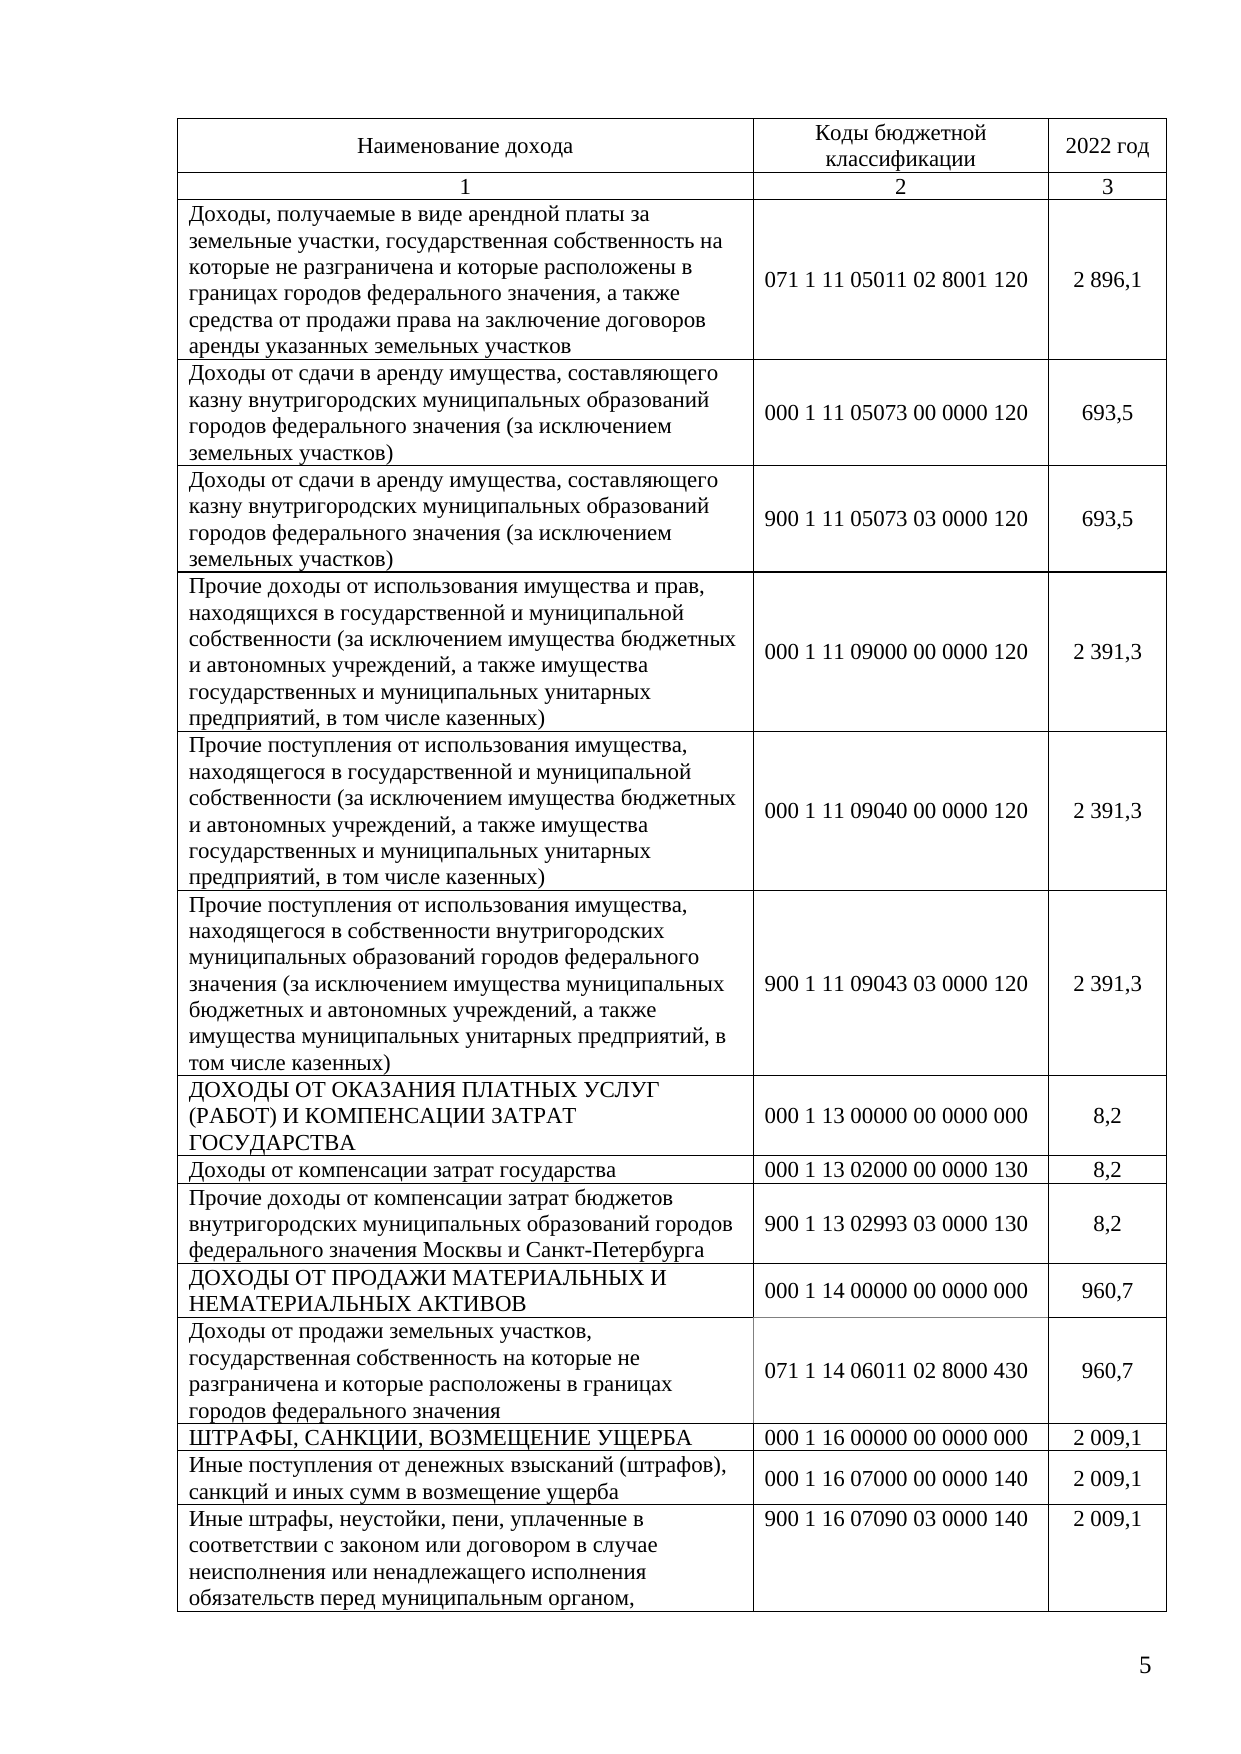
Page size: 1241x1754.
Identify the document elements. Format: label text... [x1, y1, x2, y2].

table_cell 071 1 11 05011 02 8001 120 [754, 200, 1048, 358]
table_cell 900 1 11 05073 03 0000 120 [754, 466, 1048, 571]
table_cell 960,7 [1049, 1318, 1166, 1423]
table_cell 000 1 14 00000 00 0000 000 [754, 1264, 1048, 1317]
table_cell Прочие доходы от использования имущества и прав, находящихся в государственной и муниципальной собственности (за исключением имущества бюджетных и автономных учреждений, а также имущества государственных и муниципальных унитарных предприятий, в том числе казенных) [178, 573, 753, 731]
table_cell 2 [754, 173, 1048, 199]
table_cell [178, 1505, 753, 1611]
table_header 2022 год [1049, 119, 1166, 172]
table_cell 2 009,1 [1049, 1424, 1166, 1450]
table_cell 2 009,1 [1049, 1451, 1166, 1504]
table_cell 900 1 11 09043 03 0000 120 [754, 891, 1048, 1075]
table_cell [178, 200, 753, 358]
table_cell 693,5 [1049, 466, 1166, 571]
table_cell Доходы от сдачи в аренду имущества, составляющего казну внутригородских муниципальных образований городов федерального значения (за исключением земельных участков) [178, 360, 753, 465]
table_cell 2 009,1 [1049, 1505, 1166, 1611]
table_cell 000 1 11 09000 00 0000 120 [754, 573, 1048, 731]
table_cell ШТРАФЫ, САНКЦИИ, ВОЗМЕЩЕНИЕ УЩЕРБА [178, 1424, 753, 1450]
table_cell 000 1 11 09040 00 0000 120 [754, 732, 1048, 890]
table_cell 693,5 [1049, 360, 1166, 465]
table_cell 071 1 14 06011 02 8000 430 [754, 1318, 1048, 1423]
table_cell ДОХОДЫ ОТ ОКАЗАНИЯ ПЛАТНЫХ УСЛУГ (РАБОТ) И КОМПЕНСАЦИИ ЗАТРАТ ГОСУДАРСТВА [178, 1076, 753, 1155]
table_header Наименование дохода [178, 119, 753, 172]
table_cell 2 896,1 [1049, 200, 1166, 358]
table_cell Прочие доходы от компенсации затрат бюджетов внутригородских муниципальных образований городов федерального значения Москвы и Санкт-Петербурга [178, 1184, 753, 1263]
table_cell Доходы от сдачи в аренду имущества, составляющего казну внутригородских муниципальных образований городов федерального значения (за исключением земельных участков) [178, 466, 753, 571]
table_cell Иные поступления от денежных взысканий (штрафов), санкций и иных сумм в возмещение ущерба [178, 1451, 753, 1504]
table_cell 8,2 [1049, 1184, 1166, 1263]
table_cell Доходы от компенсации затрат государства [178, 1156, 753, 1183]
table_cell 2 391,3 [1049, 732, 1166, 890]
table_header Коды бюджетной классификации [754, 119, 1048, 172]
table_cell 1 [178, 173, 753, 199]
table_cell Прочие поступления от использования имущества, находящегося в государственной и муниципальной собственности (за исключением имущества бюджетных и автономных учреждений, а также имущества государственных и муниципальных унитарных предприятий, в том числе казенных) [178, 732, 753, 890]
table_cell 900 1 13 02993 03 0000 130 [754, 1184, 1048, 1263]
table_cell 2 391,3 [1049, 891, 1166, 1075]
table_cell 900 1 16 07090 03 0000 140 [754, 1505, 1048, 1611]
table_cell 000 1 13 00000 00 0000 000 [754, 1076, 1048, 1155]
table_cell 3 [1049, 173, 1166, 199]
table_cell 000 1 16 07000 00 0000 140 [754, 1451, 1048, 1504]
table_cell 000 1 13 02000 00 0000 130 [754, 1156, 1048, 1183]
table_cell ДОХОДЫ ОТ ПРОДАЖИ МАТЕРИАЛЬНЫХ И НЕМАТЕРИАЛЬНЫХ АКТИВОВ [178, 1264, 753, 1317]
table_cell 2 391,3 [1049, 573, 1166, 731]
table_cell 000 1 16 00000 00 0000 000 [754, 1424, 1048, 1450]
table_cell Доходы от продажи земельных участков, государственная собственность на которые не разграничена и которые расположены в границах городов федерального значения [178, 1318, 753, 1423]
table_cell 000 1 11 05073 00 0000 120 [754, 360, 1048, 465]
table_cell 8,2 [1049, 1076, 1166, 1155]
table_cell 8,2 [1049, 1156, 1166, 1183]
table_cell Прочие поступления от использования имущества, находящегося в собственности внутригородских муниципальных образований городов федерального значения (за исключением имущества муниципальных бюджетных и автономных учреждений, а также имущества муниципальных унитарных предприятий, в том числе казенных) [178, 891, 753, 1075]
table_cell 960,7 [1049, 1264, 1166, 1317]
